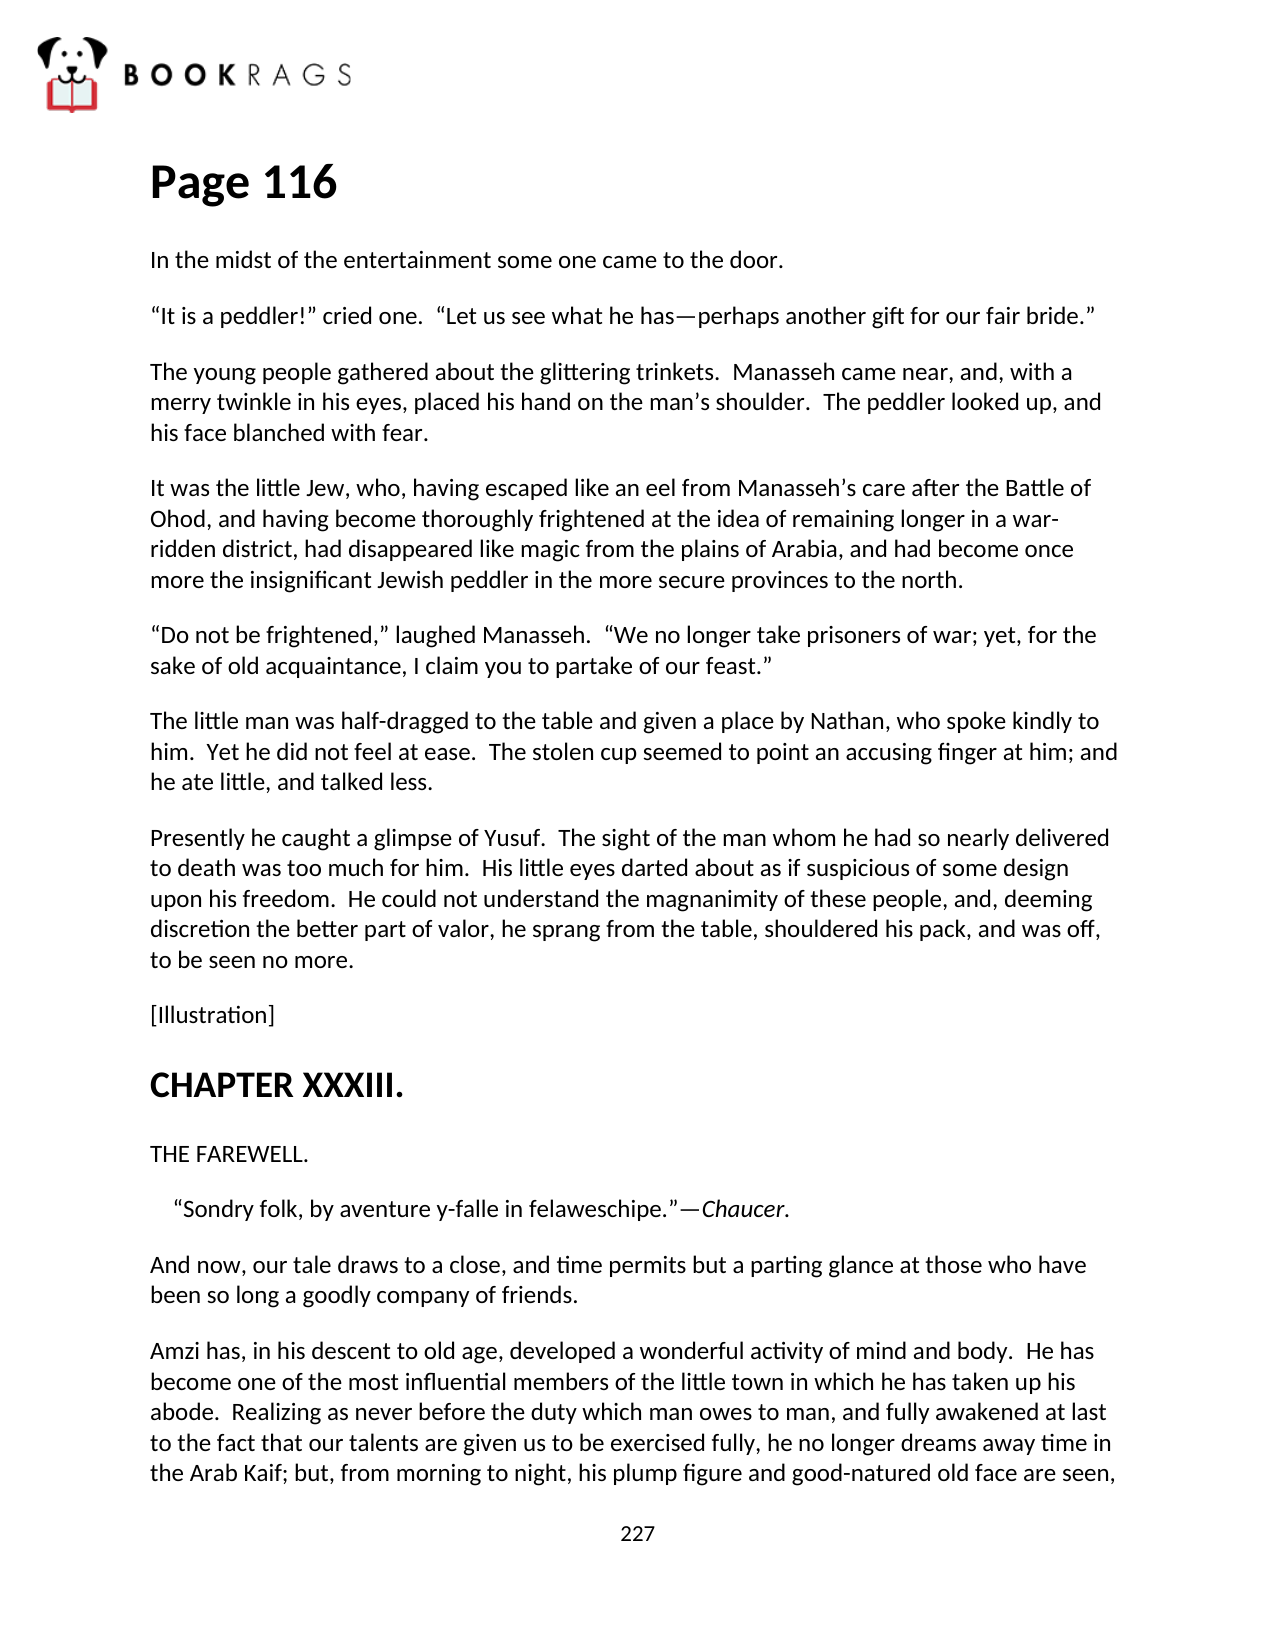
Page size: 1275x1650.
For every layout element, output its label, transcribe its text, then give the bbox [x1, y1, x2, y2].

text Presently he caught a glimpse of Yusuf. The sight of the man whom he had so nearly delivered to death was too much for him. His little eyes darted about as if suspicious of some design upon his freedom. He could not understand the magnanimity of these people, and, deeming discretion the better part of valor, he sprang from the table, shouldered his pack, and was off, to be seen no more. [150, 822, 1125, 974]
text The young people gathered about the glittering trinkets. Manasseh came near, and, with a merry twinkle in his eyes, placed his hand on the man’s shoulder. The peddler looked up, and his face blanched with fear. [150, 356, 1125, 447]
text “It is a peddler!” cried one. “Let us see what he has—­perhaps another gift for our fair bride.” [150, 300, 1125, 331]
text THE FAREWELL. [150, 1138, 1125, 1169]
text The little man was half-dragged to the table and given a place by Nathan, who spoke kindly to him. Yet he did not feel at ease. The stolen cup seemed to point an accusing finger at him; and he ate little, and talked less. [150, 705, 1125, 797]
text [Illustration] [150, 999, 1125, 1030]
text Page 116 [150, 150, 1125, 211]
text In the midst of the entertainment some one came to the door. [150, 244, 1125, 275]
picture [37, 37, 351, 113]
text And now, our tale draws to a close, and time permits but a parting glance at those who have been so long a goodly company of friends. [150, 1249, 1125, 1310]
text It was the little Jew, who, having escaped like an eel from Manasseh’s care after the Battle of Ohod, and having become thoroughly frightened at the idea of remaining longer in a war-ridden district, had disappeared like magic from the plains of Arabia, and had become once more the insignificant Jewish peddler in the more secure provinces to the north. [150, 472, 1125, 594]
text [150, 1335, 1125, 1488]
text CHAPTER XXXIII. [150, 1061, 1125, 1107]
text “Do not be frightened,” laughed Manasseh. “We no longer take prisoners of war; yet, for the sake of old acquaintance, I claim you to partake of our feast.” [150, 619, 1125, 680]
text “Sondry folk, by aventure y-falle in felaweschipe.”—­Chaucer. [150, 1194, 1125, 1224]
